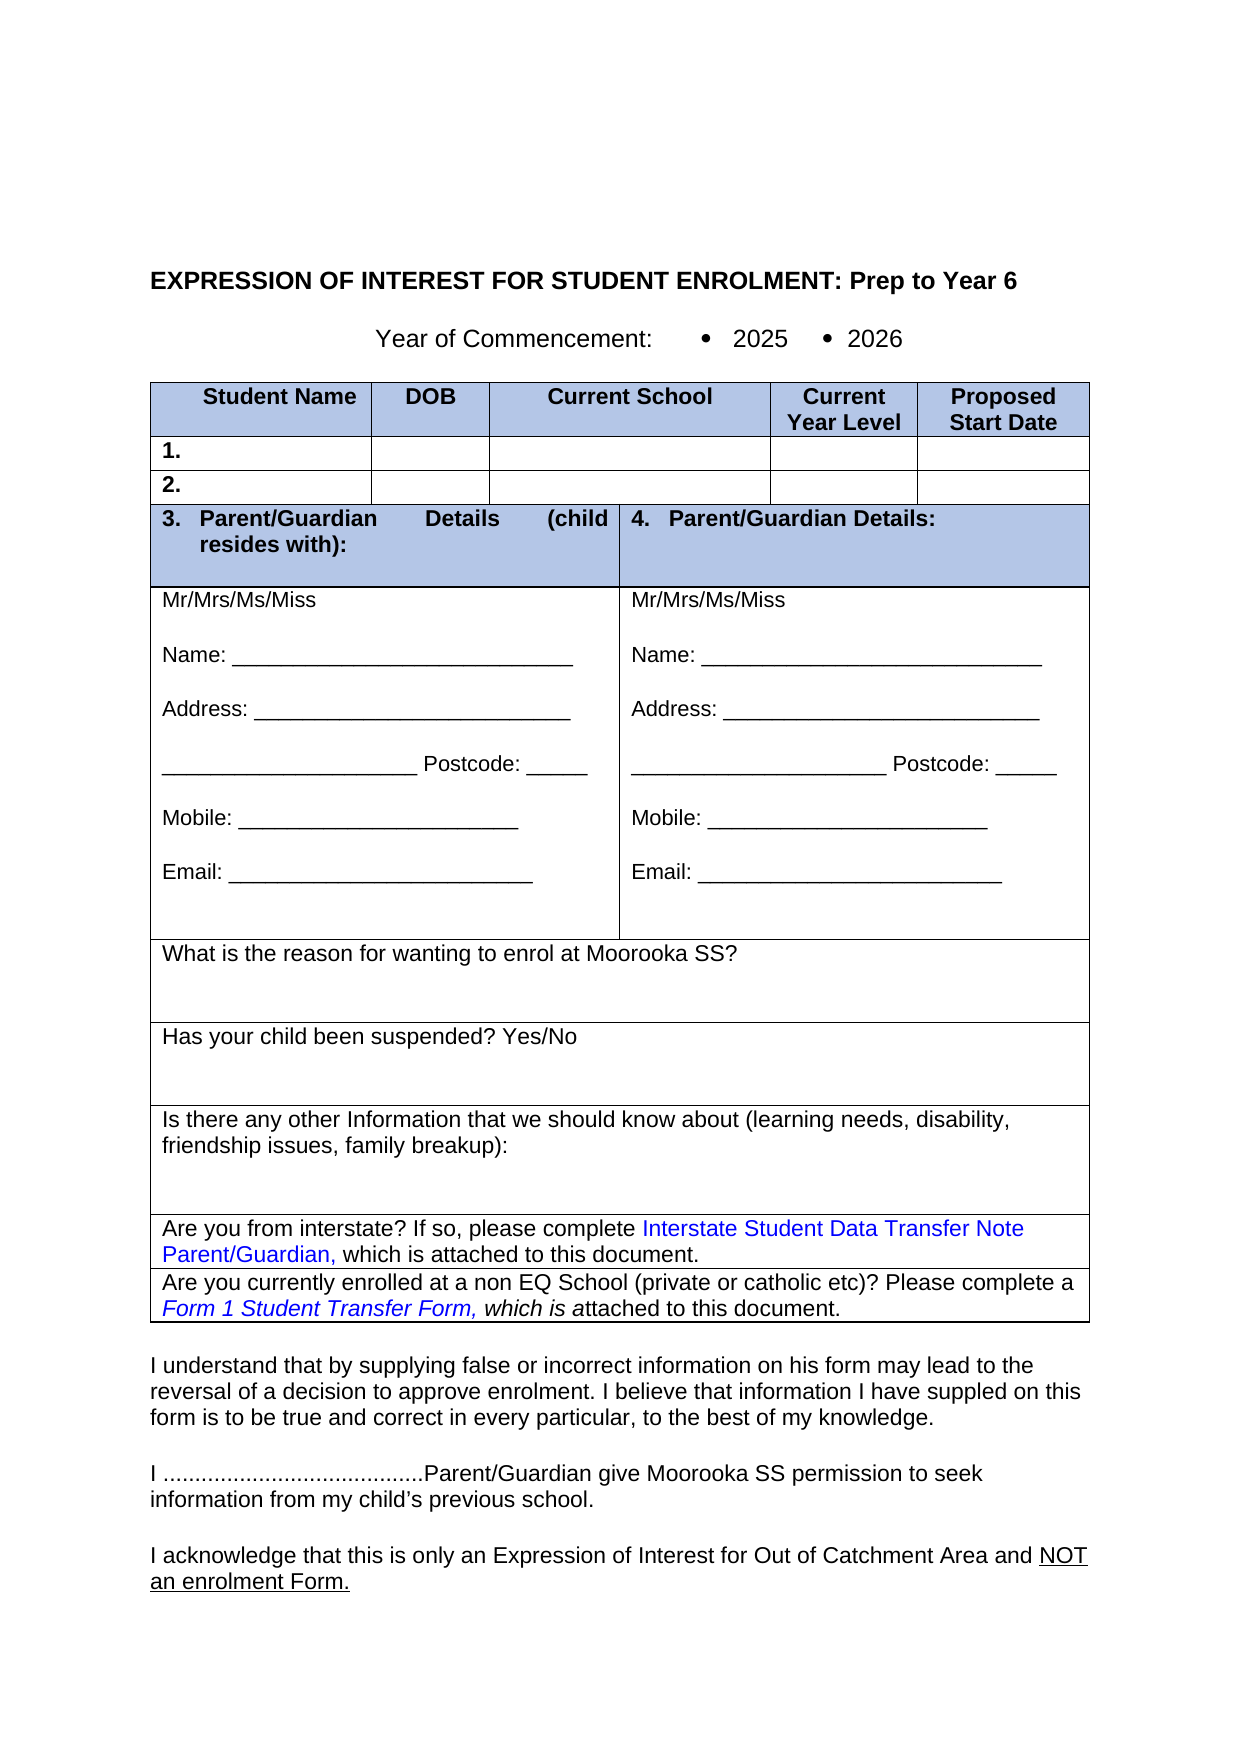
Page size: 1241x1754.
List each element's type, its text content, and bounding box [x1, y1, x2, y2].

table_cell Are you from interstate? If so, please complete Interstate Student Data Transfer Note Parent/Guardian, which is attached to this document. [151, 1215, 1089, 1268]
text I acknowledge that this is only an Expression of Interest for Out of Catchment Area and NOT an enrolment Form. [150, 1542, 1090, 1594]
table_cell [372, 471, 489, 503]
table_cell [771, 471, 917, 503]
table_cell Parent/Guardian Details (child resides with): [151, 505, 619, 586]
table_cell [771, 437, 917, 469]
table_cell Parent/Guardian Details: [620, 505, 1089, 586]
table_cell 1. [151, 437, 371, 469]
table_cell [372, 437, 489, 469]
text I understand that by supplying false or incorrect information on his form may lead to the reversal of a decision to approve enrolment. I believe that information I have suppled on this form is to be true and correct in every particular, to the best of my knowledge. [150, 1352, 1090, 1431]
table_header Proposed Start Date [918, 383, 1089, 436]
table_cell What is the reason for wanting to enrol at Moorooka SS? [151, 940, 1089, 1022]
table_cell Are you currently enrolled at a non EQ School (private or catholic etc)? Please complete a Form 1 Student Transfer Form, which is attached to this document. [151, 1269, 1089, 1321]
table_header Current School [490, 383, 770, 436]
table_header Student Name [151, 383, 371, 436]
table_cell Is there any other Information that we should know about (learning needs, disability, friendship issues, family breakup): [151, 1106, 1089, 1214]
table_cell Mr/Mrs/Ms/Miss Name: ____________________________ Address: __________________________ _____________________ Postcode: _____ Mobile: _______________________ Email: _________________________ [620, 588, 1089, 939]
table_cell [490, 471, 770, 503]
table_cell Has your child been suspended? Yes/No [151, 1023, 1089, 1105]
table_cell [490, 437, 770, 469]
text I .........................................Parent/Guardian give Moorooka SS permission to seek information from my child’s previous school. [150, 1460, 1090, 1513]
table_cell Mr/Mrs/Ms/Miss Name: ____________________________ Address: __________________________ _____________________ Postcode: _____ Mobile: _______________________ Email: _________________________ [151, 588, 619, 939]
table_cell [918, 437, 1089, 469]
table_cell 2. [151, 471, 371, 503]
text Year of Commencement: 2025 2026 [300, 324, 1090, 353]
table_header DOB [372, 383, 489, 436]
table_cell [918, 471, 1089, 503]
table_header Current Year Level [771, 383, 917, 436]
text EXPRESSION OF INTEREST FOR STUDENT ENROLMENT: Prep to Year 6 [150, 266, 1090, 294]
